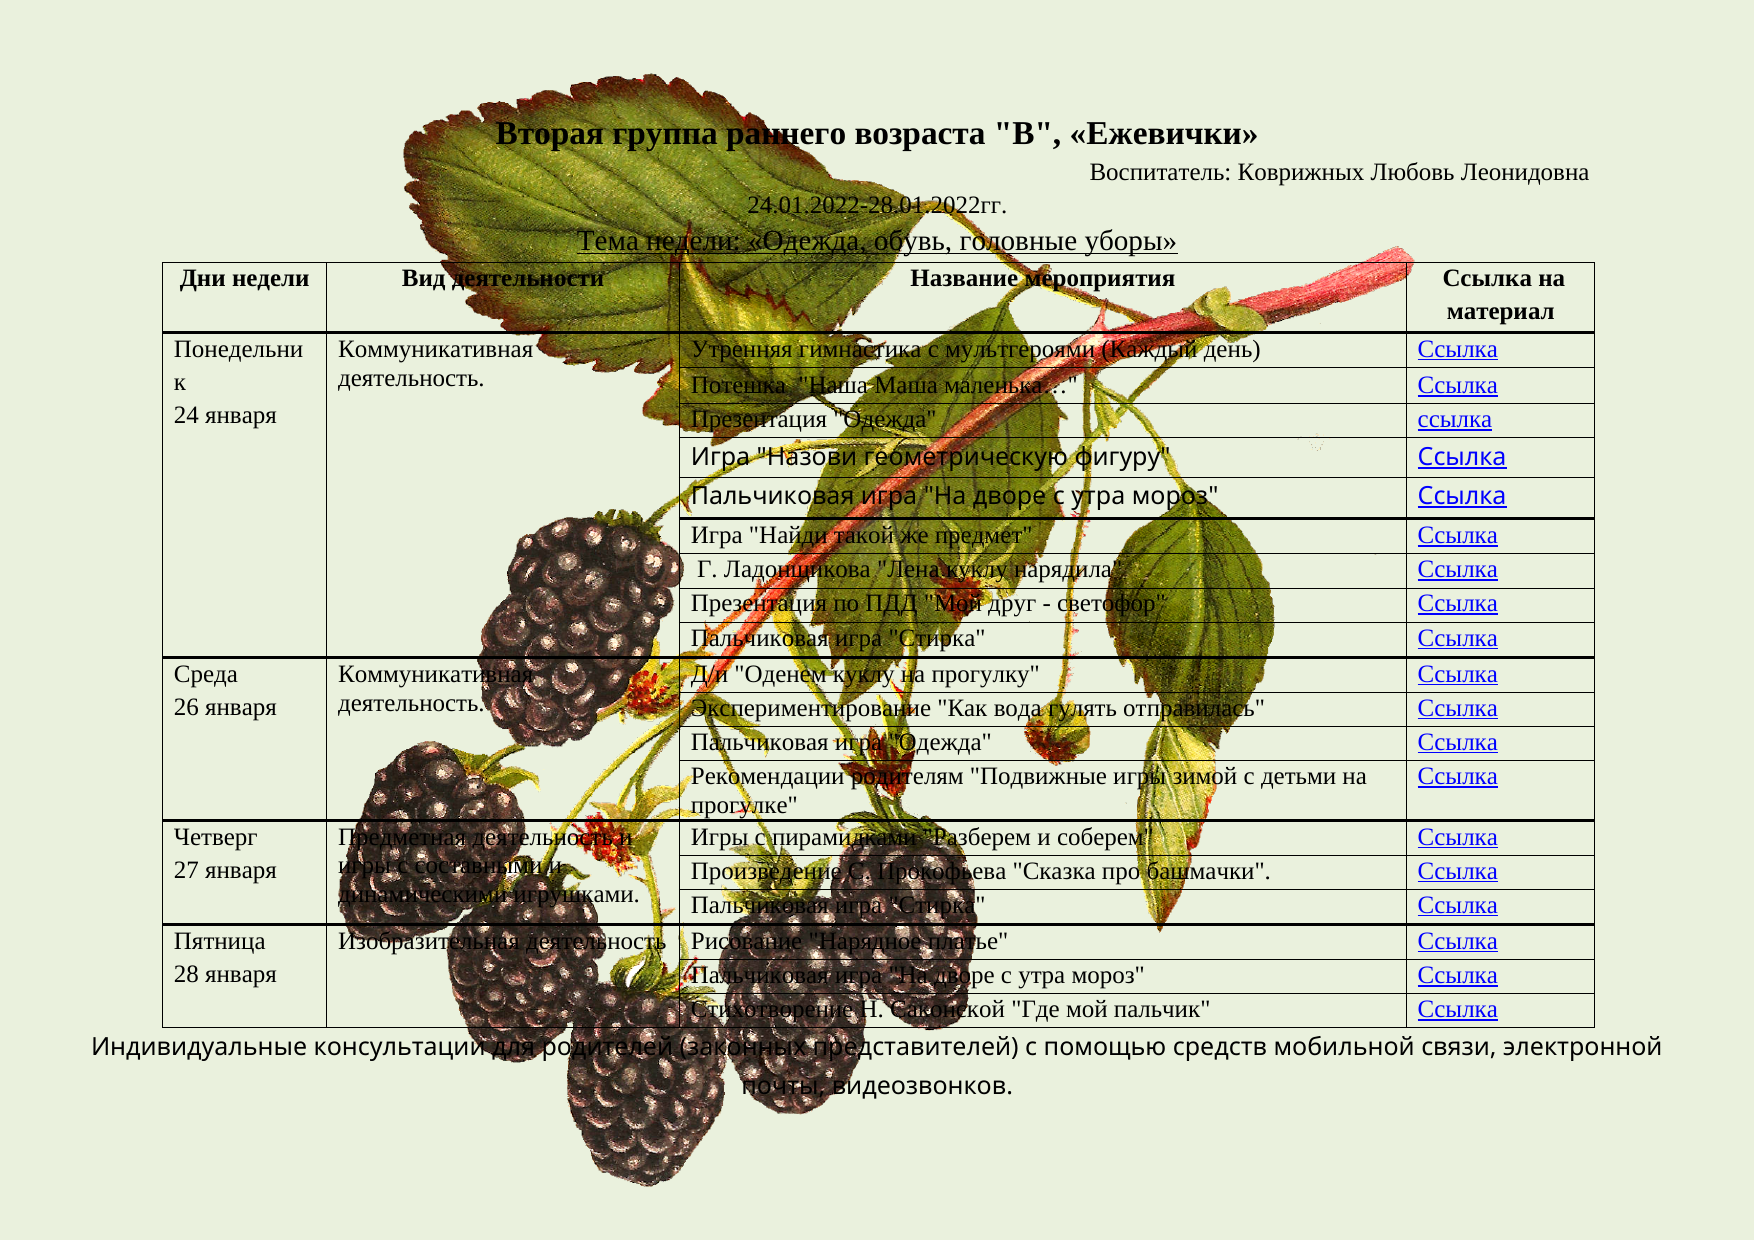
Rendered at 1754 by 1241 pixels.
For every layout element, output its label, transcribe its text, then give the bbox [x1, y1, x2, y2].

table_cell Ссылка [1407, 727, 1594, 760]
text Тема недели: «Одежда, обувь, головные уборы» [89, 223, 1665, 257]
text Индивидуальные консультации для родителей (законных представителей) с помощью средств мобильной связи, электронной почты, видеозвонков. [89, 1028, 1665, 1101]
table_header Дни недели [163, 263, 326, 331]
table_cell Коммуникативная деятельность. [327, 659, 679, 819]
table_cell Среда 26 января [163, 659, 326, 819]
table_cell Игра "Назови геометрическую фигуру" [680, 438, 1406, 477]
picture [310, 39, 1444, 113]
table_cell Презентация по ПДД "Мой друг - светофор" [680, 589, 1406, 622]
table_cell Ссылка [1407, 890, 1594, 923]
picture [310, 152, 1444, 157]
picture [310, 219, 1444, 223]
table_cell Ссылка [1407, 822, 1594, 855]
table_cell Ссылка [1407, 478, 1594, 517]
table_cell Экспериментирование "Как вода гулять отправилась" [680, 693, 1406, 726]
table_cell Понедельник 24 января [163, 334, 326, 656]
table_cell Произведение С. Прокофьева "Сказка про башмачки". [680, 856, 1406, 889]
table_cell Рисование "Нарядное платье" [680, 926, 1406, 959]
table_cell Пальчиковая игра "Стирка" [680, 623, 1406, 656]
table_header Вид деятельности [327, 263, 679, 331]
table_cell Рекомендации родителям "Подвижные игры зимой с детьми на прогулке" [680, 761, 1406, 819]
table_cell Ссылка [1407, 438, 1594, 477]
table_cell Игры с пирамидками "Разберем и соберем" [680, 822, 1406, 855]
picture [310, 1101, 1444, 1205]
table_cell Пальчиковая игра "Одежда" [680, 727, 1406, 760]
table_cell Потешка "Наша Маша маленька…" [680, 368, 1406, 403]
table_cell ссылка [1407, 404, 1594, 437]
table_cell Ссылка [1407, 693, 1594, 726]
table_cell Ссылка [1407, 994, 1594, 1027]
table_cell Стихотворение Н. Саконской "Где мой пальчик" [680, 994, 1406, 1027]
table_cell Четверг 27 января [163, 822, 326, 923]
table_cell Коммуникативная деятельность. [327, 334, 679, 656]
table_cell Ссылка [1407, 960, 1594, 993]
table_cell Ссылка [1407, 520, 1594, 553]
picture [310, 257, 1444, 262]
table_cell Ссылка [1407, 589, 1594, 622]
table_cell Д/и "Оденем куклу на прогулку" [680, 659, 1406, 692]
table_cell Ссылка [1407, 761, 1594, 819]
table_cell Ссылка [1407, 659, 1594, 692]
table_cell Пятница 28 января [163, 926, 326, 1027]
table_cell Пальчиковая игра "Стирка" [680, 890, 1406, 923]
table_header Название мероприятия [680, 263, 1406, 331]
picture [310, 186, 1444, 190]
table_cell Ссылка [1407, 623, 1594, 656]
table_cell Пальчиковая игра "На дворе с утра мороз" [680, 960, 1406, 993]
table_cell Утренняя гимнастика с мультгероями (Каждый день) [680, 334, 1406, 367]
table_cell Ссылка [1407, 334, 1594, 367]
text Вторая группа раннего возраста "В", «Ежевички» [89, 113, 1665, 152]
table_header Ссылка на материал [1407, 263, 1594, 331]
table_cell Ссылка [1407, 368, 1594, 403]
table_cell Презентация "Одежда" [680, 404, 1406, 437]
table_cell Игра "Найди такой же предмет" [680, 520, 1406, 553]
table_cell Г. Ладонщикова "Лена куклу нарядила" [680, 554, 1406, 587]
table_cell Изобразительная деятельность [327, 926, 679, 1027]
text Воспитатель: Коврижных Любовь Леонидовна [89, 157, 1665, 186]
table_cell Ссылка [1407, 554, 1594, 587]
table_cell Ссылка [1407, 926, 1594, 959]
table_cell Предметная деятельность и игры с составными и динамическими игрушками. [327, 822, 679, 923]
table_cell Пальчиковая игра "На дворе с утра мороз" [680, 478, 1406, 517]
text 24.01.2022-28.01.2022гг. [89, 190, 1665, 219]
table_cell Ссылка [1407, 856, 1594, 889]
